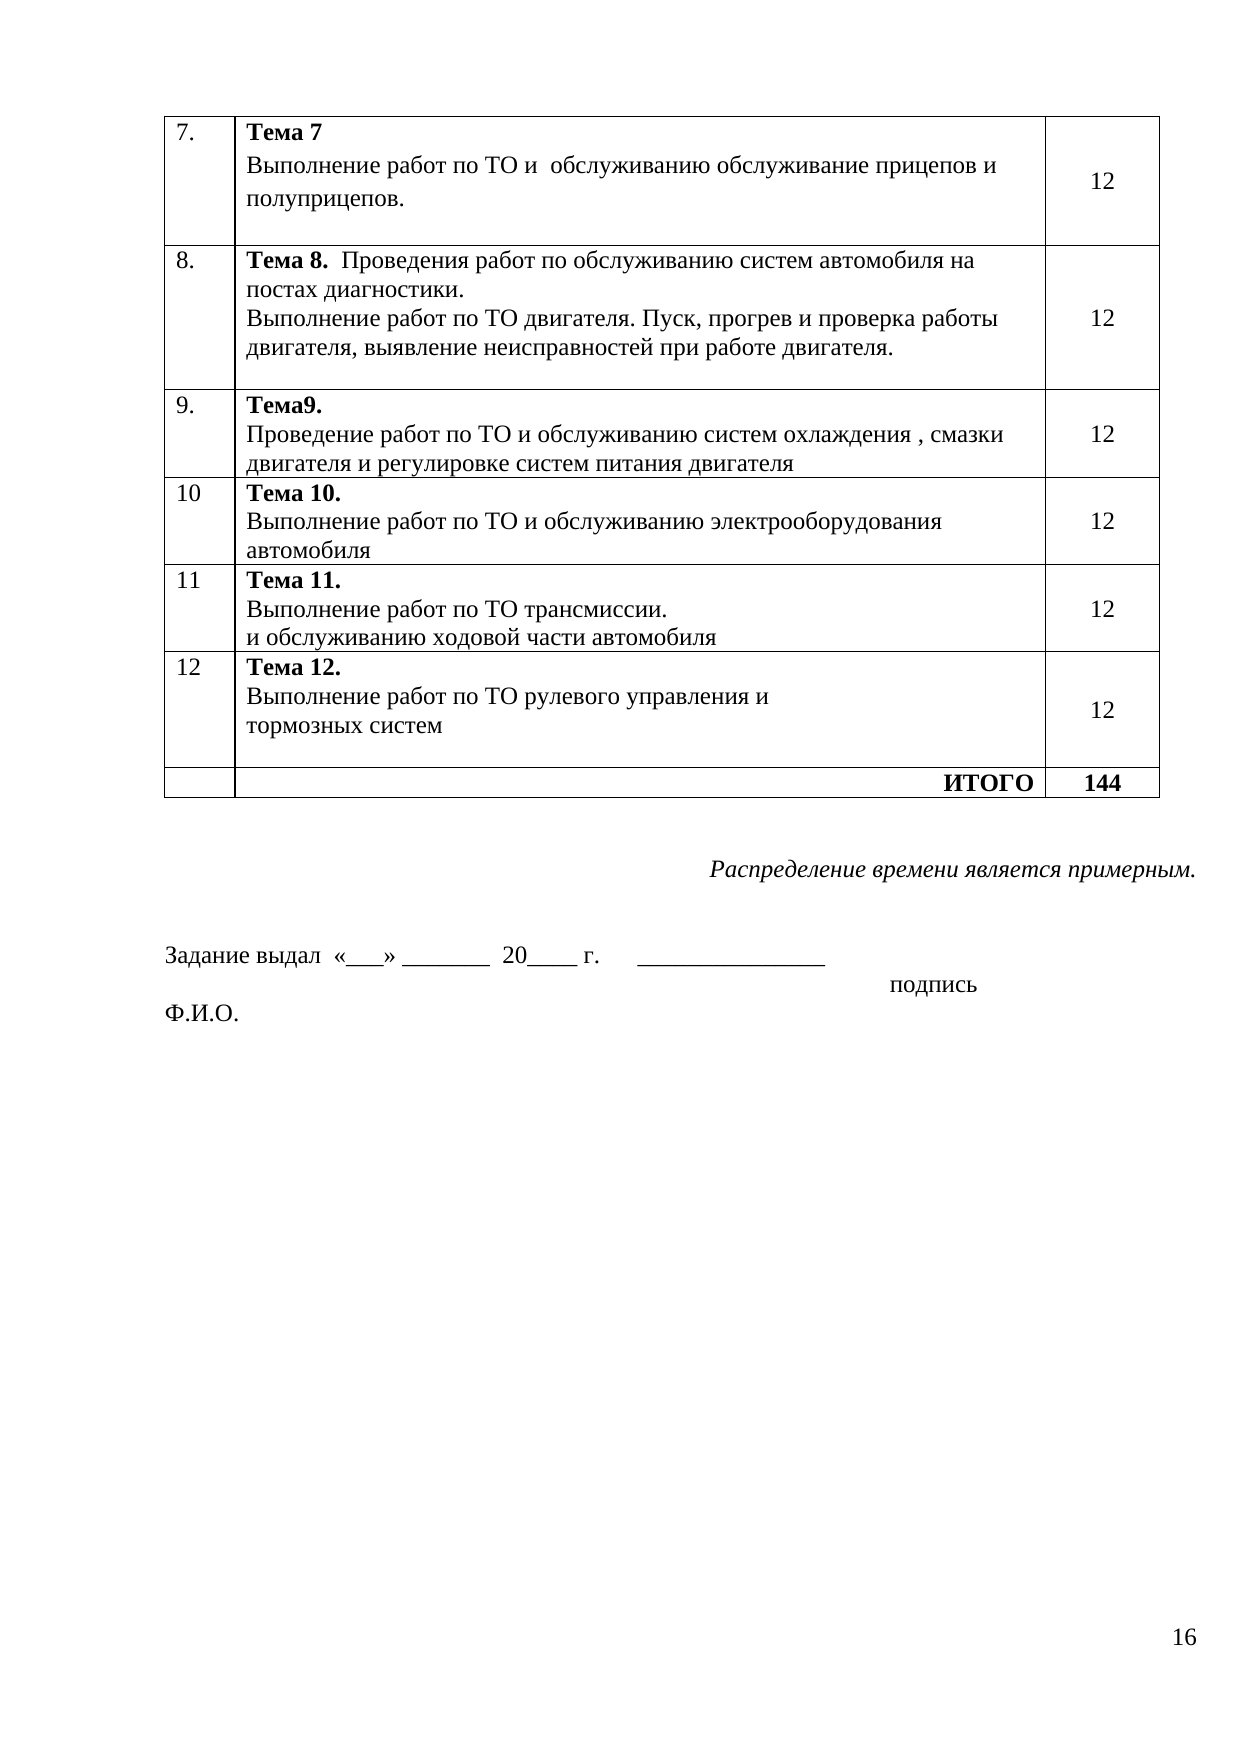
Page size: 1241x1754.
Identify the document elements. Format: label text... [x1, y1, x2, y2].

table_cell 10 [165, 478, 234, 564]
table_cell 11 [165, 565, 234, 651]
table_cell Тема 7 Выполнение работ по ТО и обслуживанию обслуживание прицепов и полуприцепов. [236, 117, 1045, 244]
table_cell 12 [165, 652, 234, 767]
table_cell Тема 10. Выполнение работ по ТО и обслуживанию электрооборудования автомобиля [236, 478, 1045, 564]
table_cell 9. [165, 390, 234, 477]
table_cell 12 [1046, 565, 1159, 651]
table_cell 12 [1046, 478, 1159, 564]
table_cell 12 [1046, 246, 1159, 389]
text Распределение времени является примерным. [164, 854, 1196, 883]
table_cell 7. [165, 117, 234, 244]
table_cell 12 [1046, 652, 1159, 767]
table_cell [165, 768, 234, 797]
table_cell Тема 8. Проведения работ по обслуживанию систем автомобиля на постах диагностики. Выполнение работ по ТО двигателя. Пуск, прогрев и проверка работы двигателя, выявление неисправностей при работе двигателя. [236, 246, 1045, 389]
table_cell 12 [1046, 117, 1159, 244]
table_cell 144 [1046, 768, 1159, 797]
table_cell ИТОГО [236, 768, 1045, 797]
table_cell 8. [165, 246, 234, 389]
table_cell Тема 11. Выполнение работ по ТО трансмиссии. и обслуживанию ходовой части автомобиля [236, 565, 1045, 651]
table_cell Тема9. Проведение работ по ТО и обслуживанию систем охлаждения , смазки двигателя и регулировке систем питания двигателя [236, 390, 1045, 477]
table_cell 12 [1046, 390, 1159, 477]
table_cell Тема 12. Выполнение работ по ТО рулевого управления и тормозных систем [236, 652, 1045, 767]
text подпись Ф.И.О. [164, 969, 1196, 1027]
text Задание выдал «___» _______ 20____ г. _______________ [164, 940, 1196, 969]
